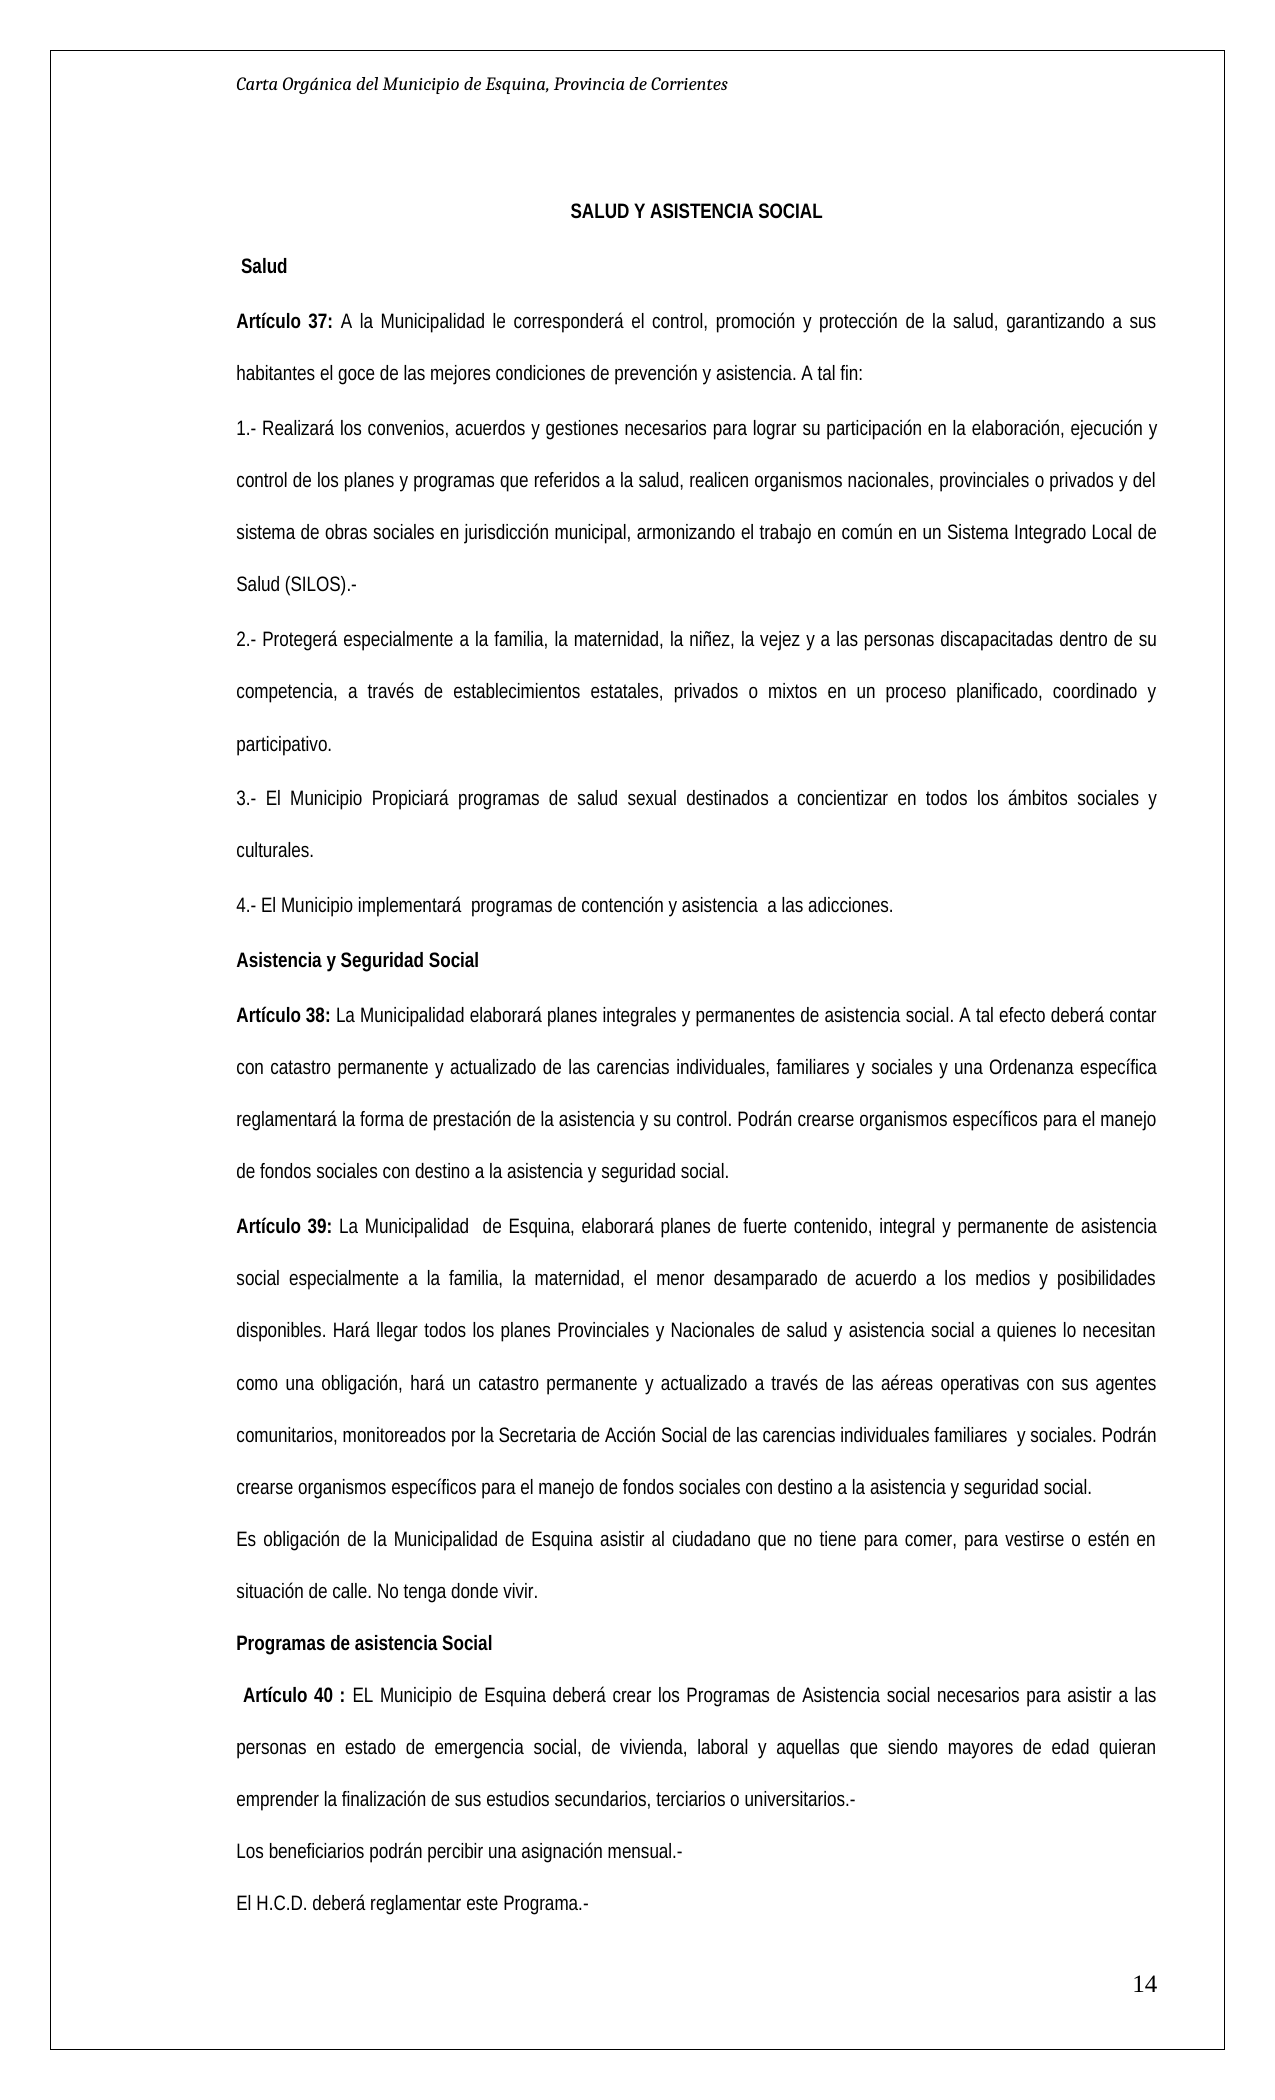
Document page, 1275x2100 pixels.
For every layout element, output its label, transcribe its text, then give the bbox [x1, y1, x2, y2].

text 3.- El Municipio Propiciará programas de salud sexual destinados a concientizar en todos los ámbitos sociales y culturales. [236, 764, 1157, 868]
text 1.- Realizará los convenios, acuerdos y gestiones necesarios para lograr su participación en la elaboración, ejecución y control de los planes y programas que referidos a la salud, realicen organismos nacionales, provinciales o privados y del sistema de obras sociales en jurisdicción municipal, armonizando el trabajo en común en un Sistema Integrado Local de Salud (SILOS).- [236, 394, 1157, 602]
text Es obligación de la Municipalidad de Esquina asistir al ciudadano que no tiene para comer, para vestirse o estén en situación de calle. No tenga donde vivir. [236, 1504, 1157, 1609]
text Artículo 40 : EL Municipio de Esquina deberá crear los Programas de Asistencia social necesarios para asistir a las personas en estado de emergencia social, de vivienda, laboral y aquellas que siendo mayores de edad quieran emprender la finalización de sus estudios secundarios, terciarios o universitarios.- [236, 1661, 1157, 1817]
text 2.- Protegerá especialmente a la familia, la maternidad, la niñez, la vejez y a las personas discapacitadas dentro de su competencia, a través de establecimientos estatales, privados o mixtos en un proceso planificado, coordinado y participativo. [236, 605, 1157, 761]
text Artículo 38: La Municipalidad elaborará planes integrales y permanentes de asistencia social. A tal efecto deberá contar con catastro permanente y actualizado de las carencias individuales, familiares y sociales y una Ordenanza específica reglamentará la forma de prestación de la asistencia y su control. Podrán crearse organismos específicos para el manejo de fondos sociales con destino a la asistencia y seguridad social. [236, 981, 1157, 1189]
text 4.- El Municipio implementará programas de contención y asistencia a las adicciones. [236, 871, 1157, 923]
text Artículo 37: A la Municipalidad le corresponderá el control, promoción y protección de la salud, garantizando a sus habitantes el goce de las mejores condiciones de prevención y asistencia. A tal fin: [236, 287, 1157, 391]
text El H.C.D. deberá reglamentar este Programa.- [236, 1869, 1157, 1921]
text Artículo 39: La Municipalidad de Esquina, elaborará planes de fuerte contenido, integral y permanente de asistencia social especialmente a la familia, la maternidad, el menor desamparado de acuerdo a los medios y posibilidades disponibles. Hará llegar todos los planes Provinciales y Nacionales de salud y asistencia social a quienes lo necesitan como una obligación, hará un catastro permanente y actualizado a través de las aéreas operativas con sus agentes comunitarios, monitoreados por la Secretaria de Acción Social de las carencias individuales familiares y sociales. Podrán crearse organismos específicos para el manejo de fondos sociales con destino a la asistencia y seguridad social. [236, 1192, 1157, 1504]
text Programas de asistencia Social [236, 1609, 1157, 1661]
text SALUD Y ASISTENCIA SOCIAL [236, 177, 1157, 229]
text Salud [236, 232, 1157, 284]
text Asistencia y Seguridad Social [236, 926, 1157, 978]
text Los beneficiarios podrán percibir una asignación mensual.- [236, 1817, 1157, 1869]
